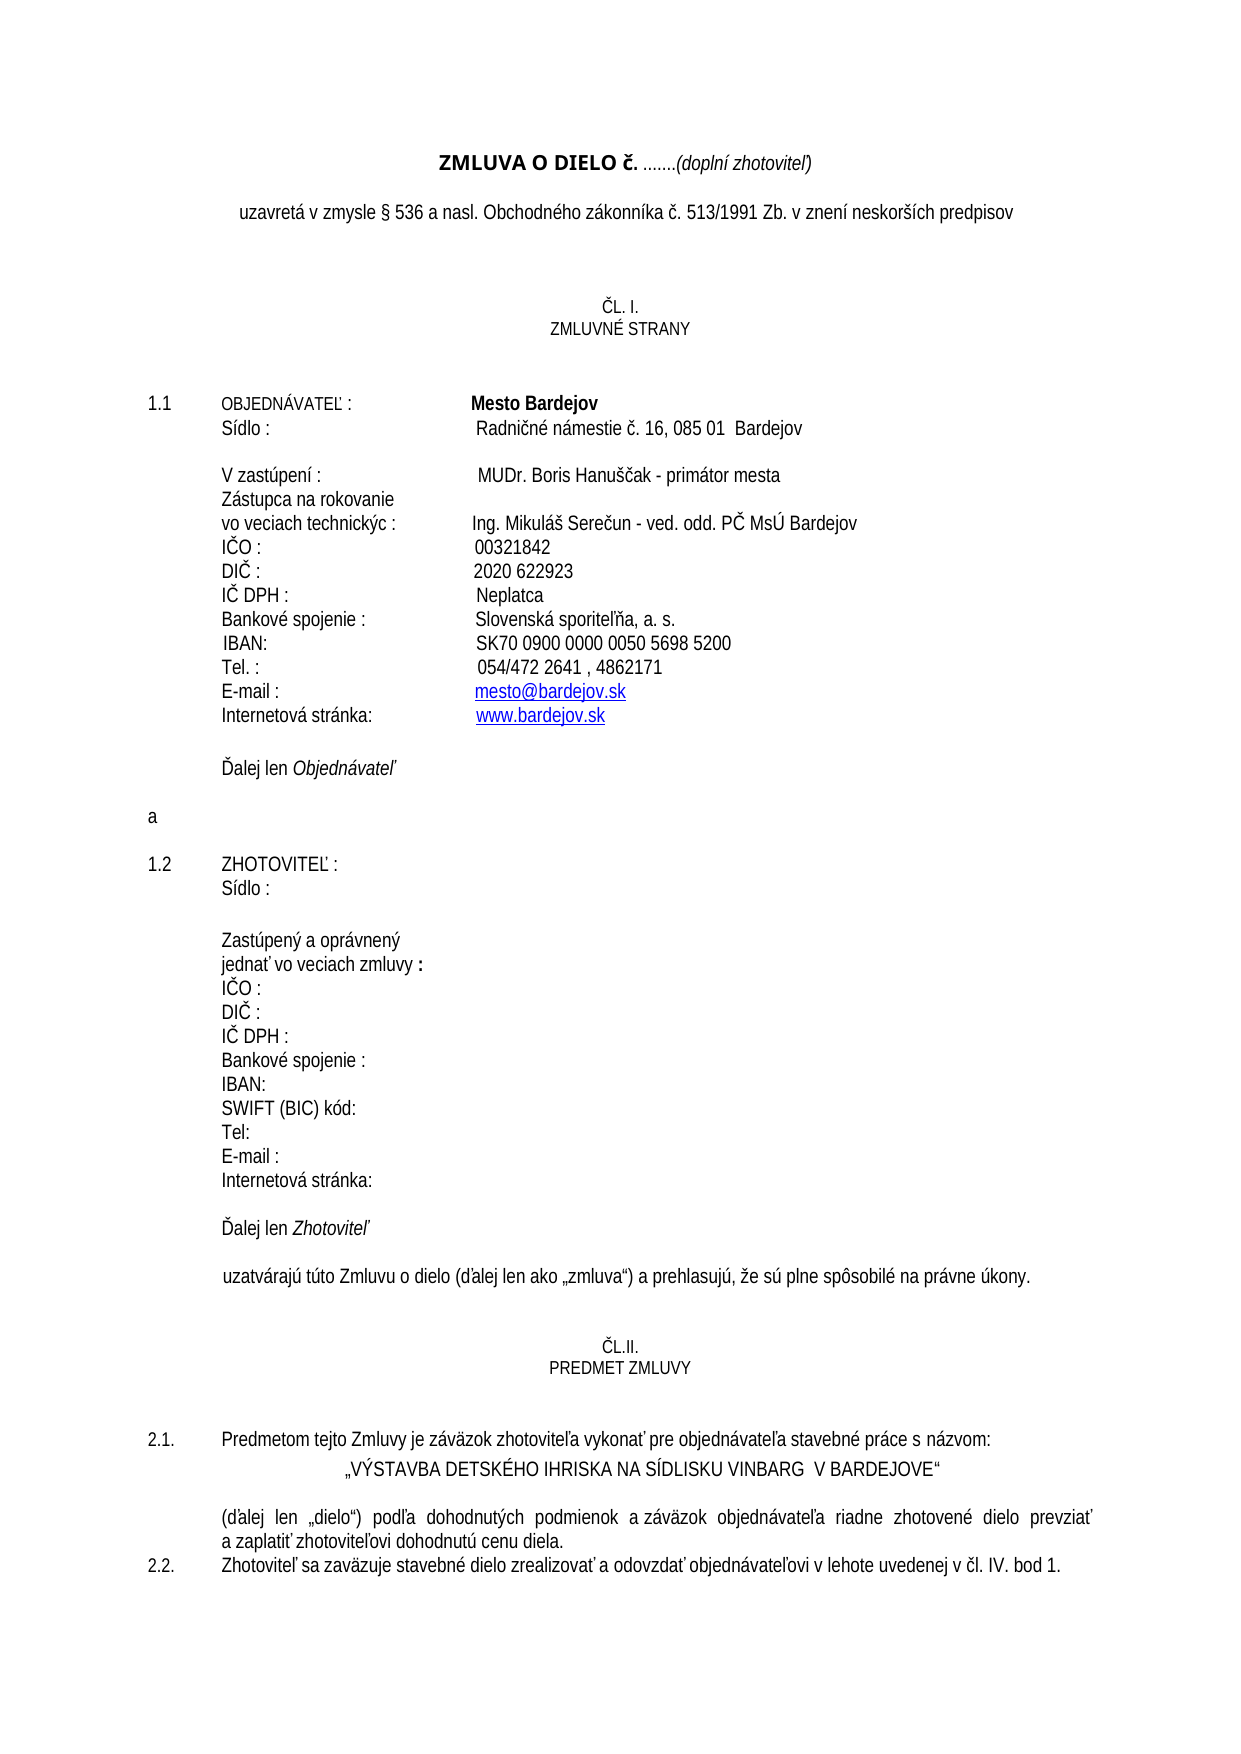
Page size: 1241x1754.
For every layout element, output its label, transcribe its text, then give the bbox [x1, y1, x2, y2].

text SWIFT (BIC) kód: [148, 1096, 1093, 1120]
text IBAN: [148, 1072, 1093, 1096]
text ZMLUVNÉ STRANY [148, 317, 1093, 339]
text Sídlo : [148, 876, 1093, 899]
text DIČ : 2020 622923 [221, 559, 1093, 583]
text IČO : [148, 976, 1093, 1000]
text E-mail : [148, 1144, 1093, 1168]
subtitle uzatvárajú túto Zmluvu o dielo (ďalej len ako „zmluva“) a prehlasujú, že sú plne spôsobilé na právne úkony. [148, 1264, 1093, 1288]
text Zástupca na rokovanie [221, 487, 1093, 511]
text DIČ : [148, 1000, 1093, 1024]
text IBAN: SK70 0900 0000 0050 5698 5200 [204, 631, 1093, 655]
text IČ DPH : Neplatca [221, 583, 1093, 607]
text vo veciach technickýc : Ing. Mikuláš Serečun - ved. odd. PČ MsÚ Bardejov [221, 511, 1093, 535]
text „VÝSTAVBA DETSKÉHO IHRISKA NA SÍDLISKU VINBARG V BARDEJOVE“ [192, 1457, 1093, 1481]
text Ďalej len Zhotoviteľ [221, 1216, 1093, 1240]
list OBJEDNÁVATEĽ : Mesto Bardejov [148, 387, 1093, 416]
text Bankové spojenie : Slovenská sporiteľňa, a. s. [221, 607, 1093, 631]
text ČL. I. [148, 296, 1093, 317]
text Tel. : 054/472 2641 , 4862171 [221, 655, 1093, 679]
text ZMLUVA O DIELO č. .......(doplní zhotoviteľ) [148, 148, 1093, 176]
text uzavretá v zmysle § 536 a nasl. Obchodného zákonníka č. 513/1991 Zb. v znení neskorších predpisov [148, 200, 1093, 224]
text PREDMET ZMLUVY [148, 1357, 1093, 1379]
text Zastúpený a oprávnený [148, 928, 1093, 952]
text Tel: [148, 1120, 1093, 1144]
text Internetová stránka: [221, 1168, 1093, 1192]
list Predmetom tejto Zmluvy je záväzok zhotoviteľa vykonať pre objednávateľa stavebné práce s názvom: [148, 1427, 1093, 1451]
text Ďalej len Objednávateľ [148, 756, 1093, 780]
text jednať vo veciach zmluvy : [148, 952, 1093, 976]
text Sídlo : Radničné námestie č. 16, 085 01 Bardejov [221, 416, 1093, 439]
text Internetová stránka: www.bardejov.sk [221, 703, 1093, 727]
text V zastúpení : MUDr. Boris Hanuščak - primátor mesta [221, 463, 1093, 487]
text IČ DPH : [148, 1024, 1093, 1048]
text E-mail : mesto@bardejov.sk [221, 679, 1093, 703]
text 1.2 ZHOTOVITEĽ : [148, 852, 1093, 876]
text Bankové spojenie : [148, 1048, 1093, 1072]
list Zhotoviteľ sa zaväzuje stavebné dielo zrealizovať a odovzdať objednávateľovi v lehote uvedenej v čl. IV. bod 1. [148, 1553, 1093, 1577]
text (ďalej len „dielo“) podľa dohodnutých podmienok a záväzok objednávateľa riadne zhotovené dielo prevziať a zaplatiť zhotoviteľovi dohodnutú cenu diela. [221, 1505, 1093, 1553]
text a [148, 804, 1093, 828]
text ČL.II. [148, 1336, 1093, 1357]
text IČO : 00321842 [221, 535, 1093, 559]
